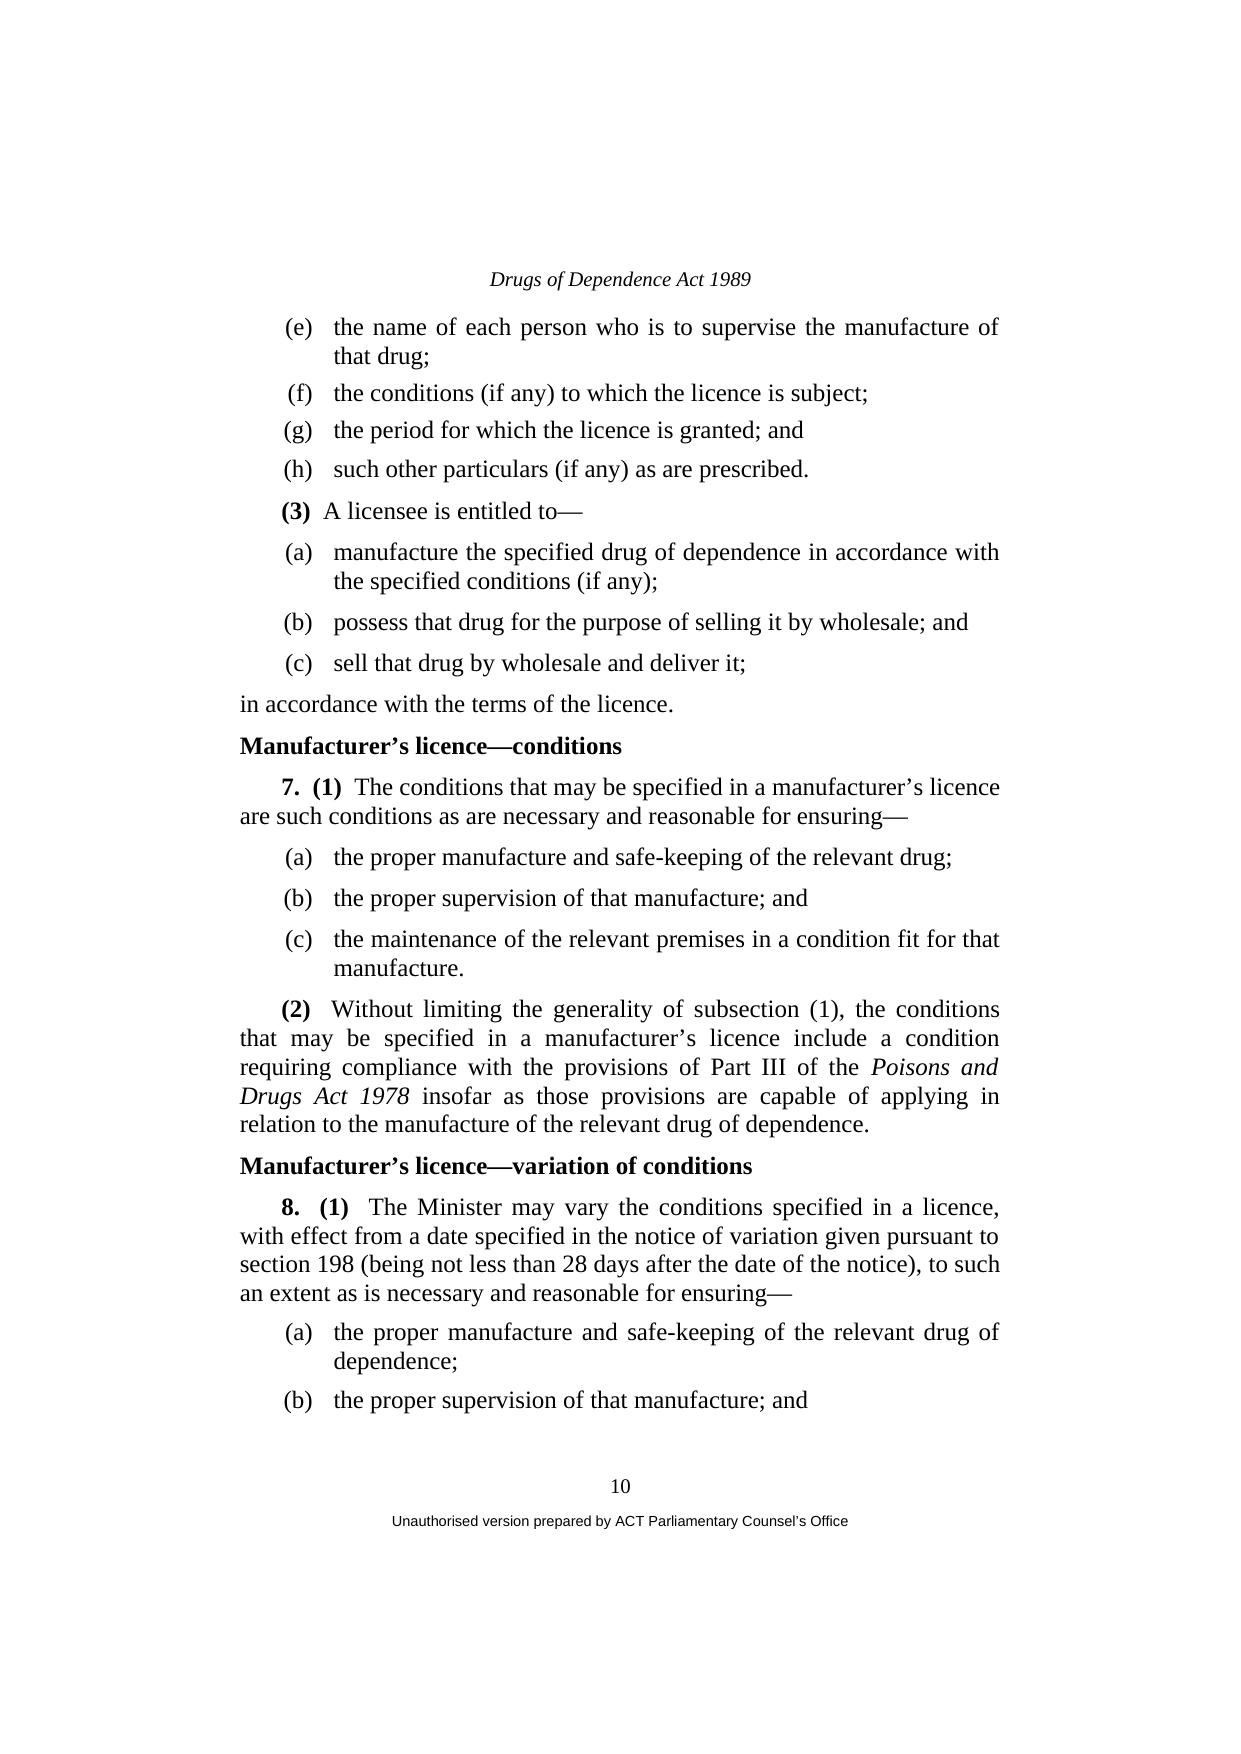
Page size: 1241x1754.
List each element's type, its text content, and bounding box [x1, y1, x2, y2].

text (c) the maintenance of the relevant premises in a condition fit for that manufacture. [239, 924, 1001, 982]
text 7. (1) The conditions that may be specified in a manufacturer’s licence are such conditions as are necessary and reasonable for ensuring— [239, 772, 1001, 829]
text 8. (1) The Minister may vary the conditions specified in a licence, with effect from a date specified in the notice of variation given pursuant to section 198 (being not less than 28 days after the date of the notice), to such an extent as is necessary and reasonable for ensuring— [239, 1192, 1001, 1307]
text (b) possess that drug for the purpose of selling it by wholesale; and [239, 607, 1001, 636]
text (b) the proper supervision of that manufacture; and [239, 1385, 1001, 1414]
text (a) manufacture the specified drug of dependence in accordance with the specified conditions (if any); [239, 537, 1001, 594]
text (3) A licensee is entitled to— [239, 496, 1001, 524]
subtitle Manufacturer’s licence—variation of conditions [239, 1151, 1001, 1179]
text (a) the proper manufacture and safe-keeping of the relevant drug; [239, 842, 1001, 871]
text (f) the conditions (if any) to which the licence is subject; [239, 378, 1001, 407]
text (e) the name of each person who is to supervise the manufacture of that drug; [239, 312, 1001, 370]
text (a) the proper manufacture and safe-keeping of the relevant drug of dependence; [239, 1317, 1001, 1375]
text (g) the period for which the licence is granted; and [239, 415, 1001, 444]
subtitle Manufacturer’s licence—conditions [239, 731, 1001, 759]
text (c) sell that drug by wholesale and deliver it; [239, 648, 1001, 677]
text (2) Without limiting the generality of subsection (1), the conditions that may be specified in a manufacturer’s licence include a condition requiring compliance with the provisions of Part III of the Poisons and Drugs Act 1978 insofar as those provisions are capable of applying in relation to the manufacture of the relevant drug of dependence. [239, 994, 1001, 1138]
text (h) such other particulars (if any) as are prescribed. [239, 454, 1001, 483]
text (b) the proper supervision of that manufacture; and [239, 883, 1001, 912]
text in accordance with the terms of the licence. [239, 689, 1001, 718]
